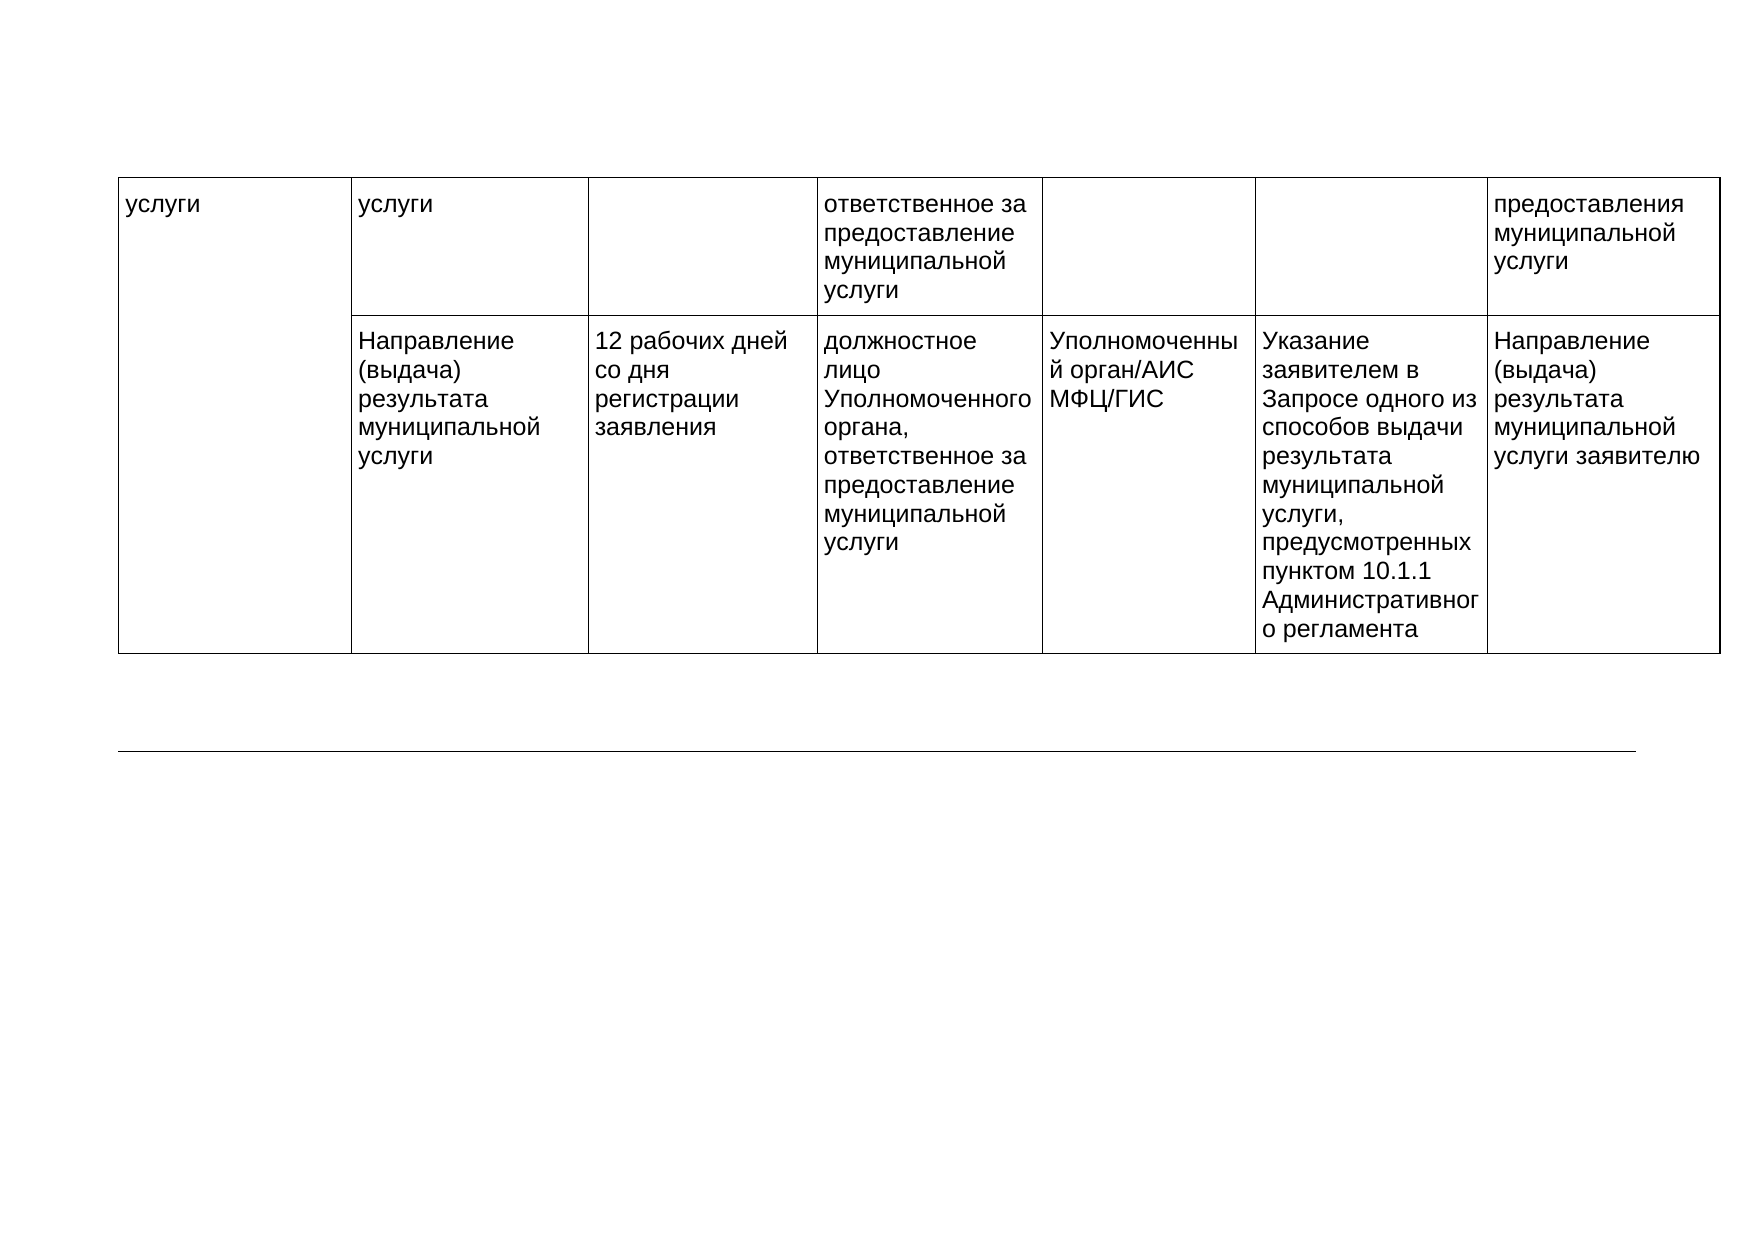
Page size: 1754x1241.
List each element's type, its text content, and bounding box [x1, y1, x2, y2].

table_cell Направление (выдача) результата муниципальной услуги заявителю [1488, 316, 1719, 653]
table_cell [352, 178, 588, 314]
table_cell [818, 178, 1042, 314]
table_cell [589, 178, 817, 314]
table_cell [1488, 178, 1719, 314]
table_cell 12 рабочих дней со дня регистрации заявления [589, 316, 817, 653]
table_cell Уполномоченный орган/АИС МФЦ/ГИС [1043, 316, 1255, 653]
table_cell Указание заявителем в Запросе одного из способов выдачи результата муниципальной услуги, предусмотренных пунктом 10.1.1 Административного регламента [1256, 316, 1487, 653]
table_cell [1043, 178, 1255, 314]
table_cell должностное лицо Уполномоченного органа, ответственное за предоставление муниципальной услуги [818, 316, 1042, 653]
table_cell Направление (выдача) результата муниципальной услуги [352, 316, 588, 653]
table_cell [1256, 178, 1487, 314]
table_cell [119, 178, 351, 653]
